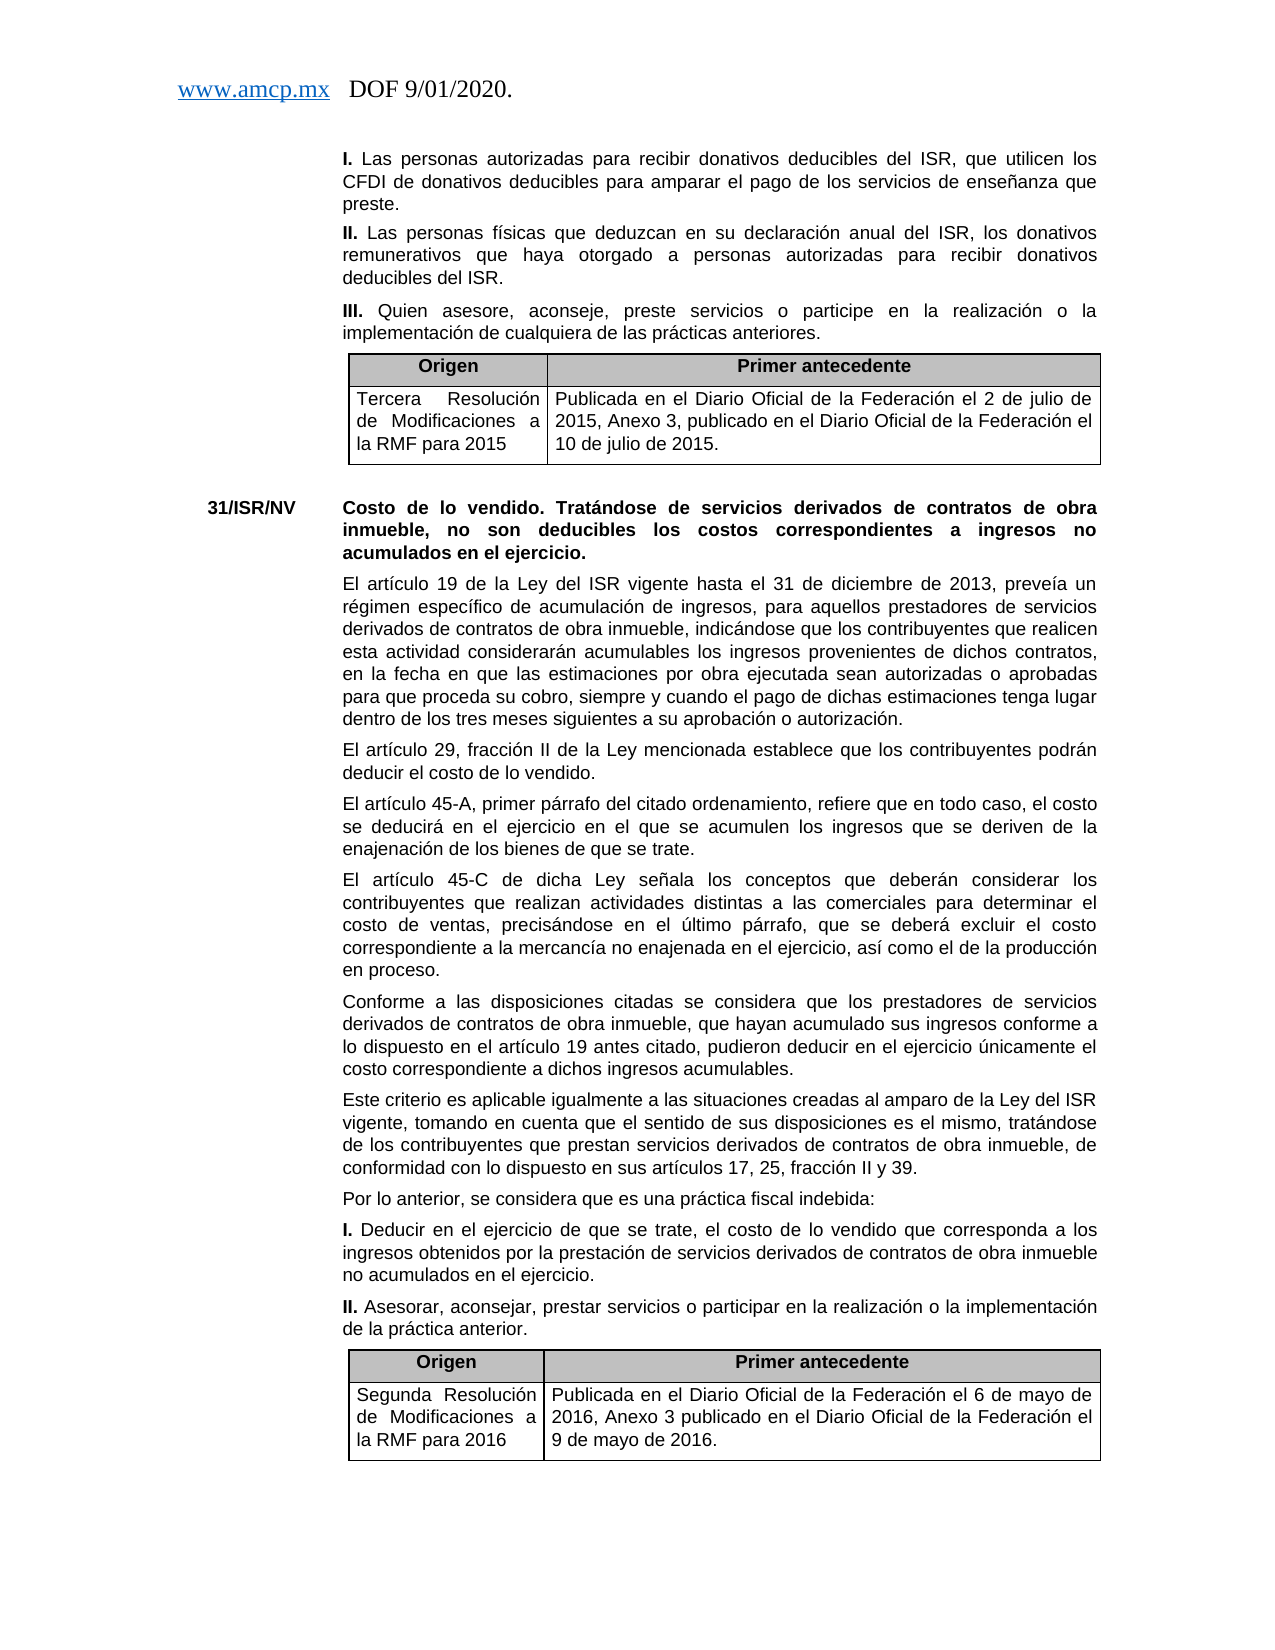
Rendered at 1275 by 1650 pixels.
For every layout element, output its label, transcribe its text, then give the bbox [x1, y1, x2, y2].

table_header Primer antecedente [548, 355, 1100, 386]
text Por lo anterior, se considera que es una práctica fiscal indebida: [207, 1188, 1098, 1210]
text II. Las personas físicas que deduzcan en su declaración anual del ISR, los donativos remunerativos que haya otorgado a personas autorizadas para recibir donativos deducibles del ISR. [207, 221, 1098, 289]
text Conforme a las disposiciones citadas se considera que los prestadores de servicios derivados de contratos de obra inmueble, que hayan acumulado sus ingresos conforme a lo dispuesto en el artículo 19 antes citado, pudieron deducir en el ejercicio únicamente el costo correspondiente a dichos ingresos acumulables. [207, 990, 1098, 1080]
table_cell Tercera Resolución de Modificaciones a la RMF para 2015 [350, 387, 547, 464]
text El artículo 29, fracción II de la Ley mencionada establece que los contribuyentes podrán deducir el costo de lo vendido. [207, 739, 1098, 784]
table_header Primer antecedente [545, 1351, 1100, 1382]
text I. Deducir en el ejercicio de que se trate, el costo de lo vendido que corresponda a los ingresos obtenidos por la prestación de servicios derivados de contratos de obra inmueble no acumulados en el ejercicio. [207, 1219, 1098, 1286]
table_header Origen [350, 355, 547, 386]
text El artículo 45-A, primer párrafo del citado ordenamiento, refiere que en todo caso, el costo se deducirá en el ejercicio en el que se acumulen los ingresos que se deriven de la enajenación de los bienes de que se trate. [207, 793, 1098, 860]
text II. Asesorar, aconsejar, prestar servicios o participar en la realización o la implementación de la práctica anterior. [207, 1295, 1098, 1340]
text III. Quien asesore, aconseje, preste servicios o participe en la realización o la implementación de cualquiera de las prácticas anteriores. [207, 299, 1098, 344]
table_header Origen [350, 1351, 543, 1382]
text Este criterio es aplicable igualmente a las situaciones creadas al amparo de la Ley del ISR vigente, tomando en cuenta que el sentido de sus disposiciones es el mismo, tratándose de los contribuyentes que prestan servicios derivados de contratos de obra inmueble, de conformidad con lo dispuesto en sus artículos 17, 25, fracción II y 39. [207, 1089, 1098, 1179]
text I. Las personas autorizadas para recibir donativos deducibles del ISR, que utilicen los CFDI de donativos deducibles para amparar el pago de los servicios de enseñanza que preste. [207, 148, 1098, 215]
table_cell Publicada en el Diario Oficial de la Federación el 6 de mayo de 2016, Anexo 3 publicado en el Diario Oficial de la Federación el 9 de mayo de 2016. [545, 1383, 1100, 1459]
text 31/ISR/NV Costo de lo vendido. Tratándose de servicios derivados de contratos de obra inmueble, no son deducibles los costos correspondientes a ingresos no acumulados en el ejercicio. [207, 496, 1098, 564]
text El artículo 45-C de dicha Ley señala los conceptos que deberán considerar los contribuyentes que realizan actividades distintas a las comerciales para determinar el costo de ventas, precisándose en el último párrafo, que se deberá excluir el costo correspondiente a la mercancía no enajenada en el ejercicio, así como el de la producción en proceso. [207, 869, 1098, 981]
table_cell Segunda Resolución de Modificaciones a la RMF para 2016 [350, 1383, 543, 1459]
text El artículo 19 de la Ley del ISR vigente hasta el 31 de diciembre de 2013, preveía un régimen específico de acumulación de ingresos, para aquellos prestadores de servicios derivados de contratos de obra inmueble, indicándose que los contribuyentes que realicen esta actividad considerarán acumulables los ingresos provenientes de dichos contratos, en la fecha en que las estimaciones por obra ejecutada sean autorizadas o aprobadas para que proceda su cobro, siempre y cuando el pago de dichas estimaciones tenga lugar dentro de los tres meses siguientes a su aprobación o autorización. [207, 573, 1098, 730]
table_cell Publicada en el Diario Oficial de la Federación el 2 de julio de 2015, Anexo 3, publicado en el Diario Oficial de la Federación el 10 de julio de 2015. [548, 387, 1100, 464]
